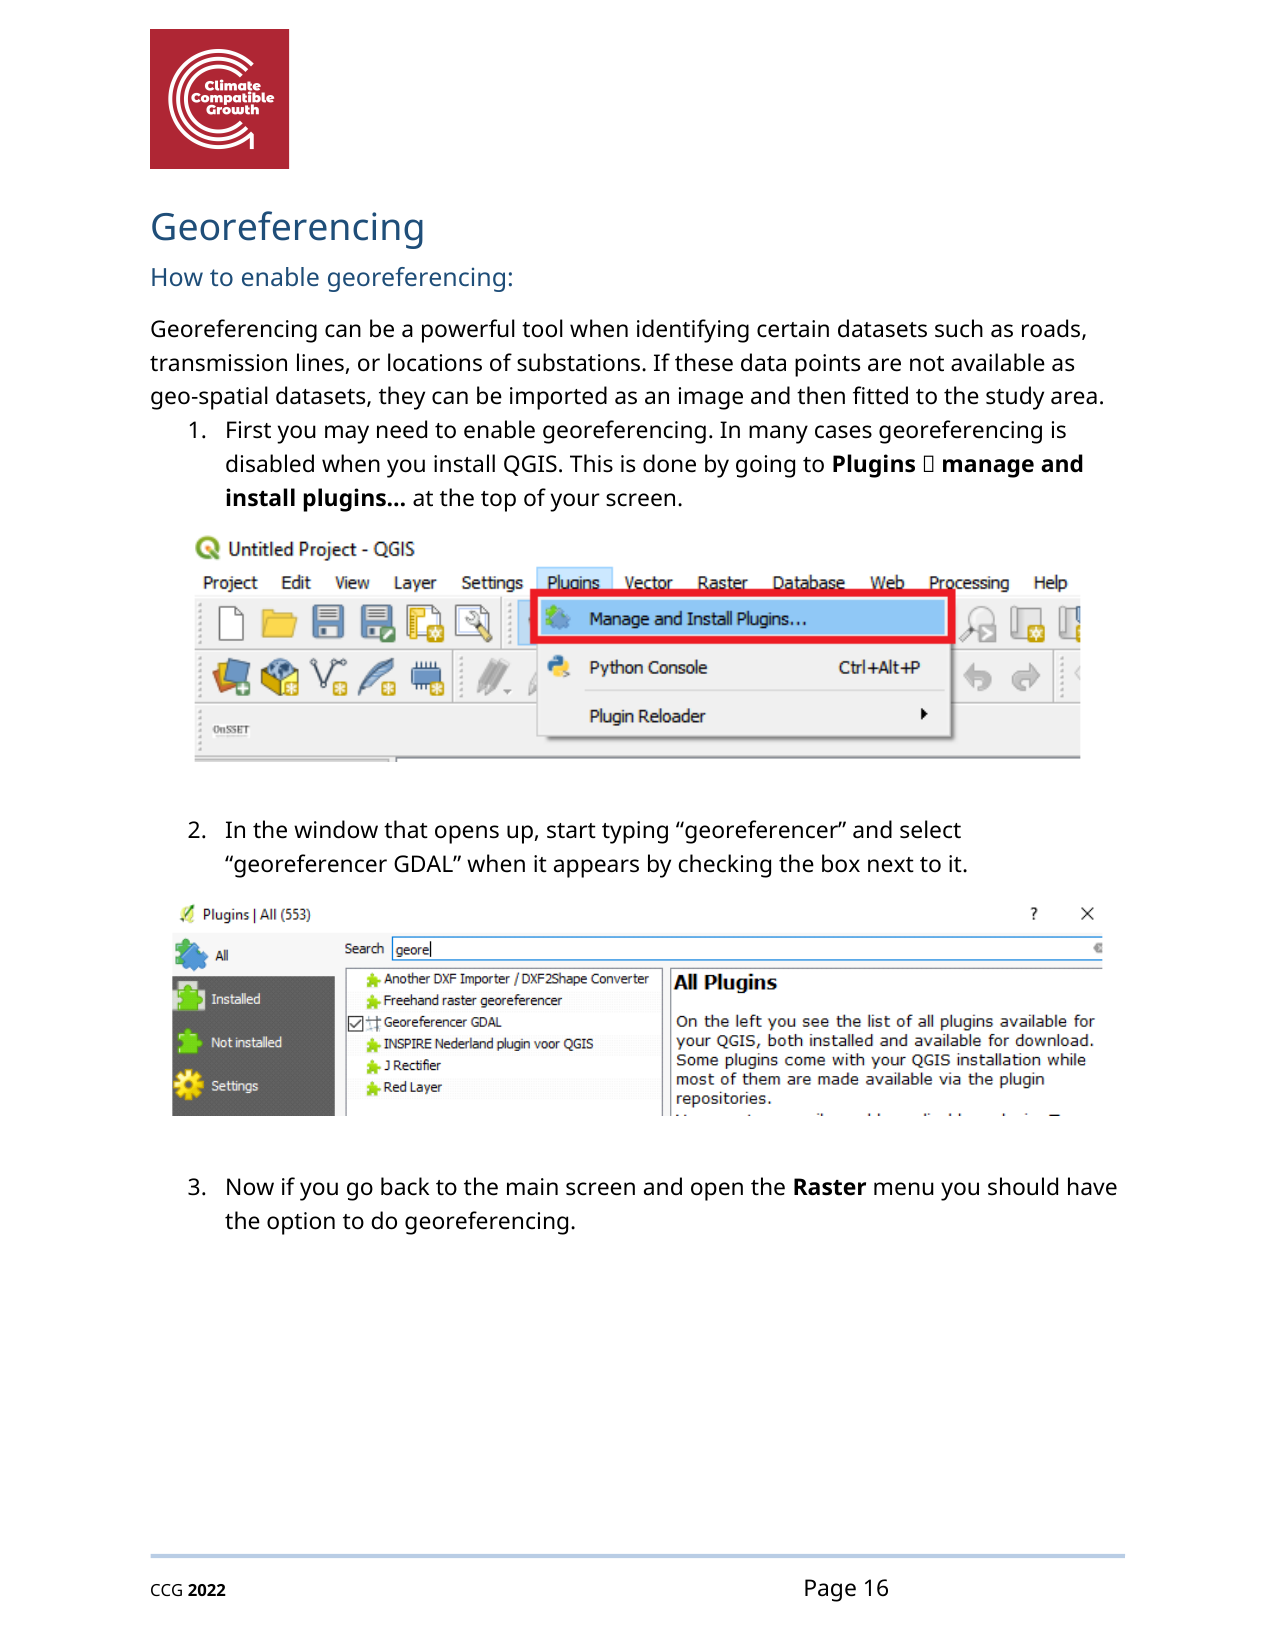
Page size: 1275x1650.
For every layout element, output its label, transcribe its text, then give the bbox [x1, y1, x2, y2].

subtitle How to enable georeferencing: [150, 259, 1125, 293]
picture [150, 29, 290, 169]
picture [172, 898, 1103, 1116]
list In the window that opens up, start typing “georeferencer” and select “georeferencer GDAL” when it appears by checking the box next to it. [187, 814, 1125, 879]
list Now if you go back to the main screen and open the Raster menu you should have the option to do georeferencing. [187, 1171, 1125, 1236]
text Georeferencing can be a powerful tool when identifying certain datasets such as roads, transmission lines, or locations of substations. If these data points are not available as geo-spatial datasets, they can be imported as an image and then fitted to the study area. [150, 313, 1125, 411]
list First you may need to enable georeferencing. In many cases georeferencing is disabled when you install QGIS. This is done by going to Plugins  manage and install plugins… at the top of your screen. [187, 414, 1125, 513]
subtitle Georeferencing [150, 200, 1125, 251]
picture [194, 531, 1081, 762]
